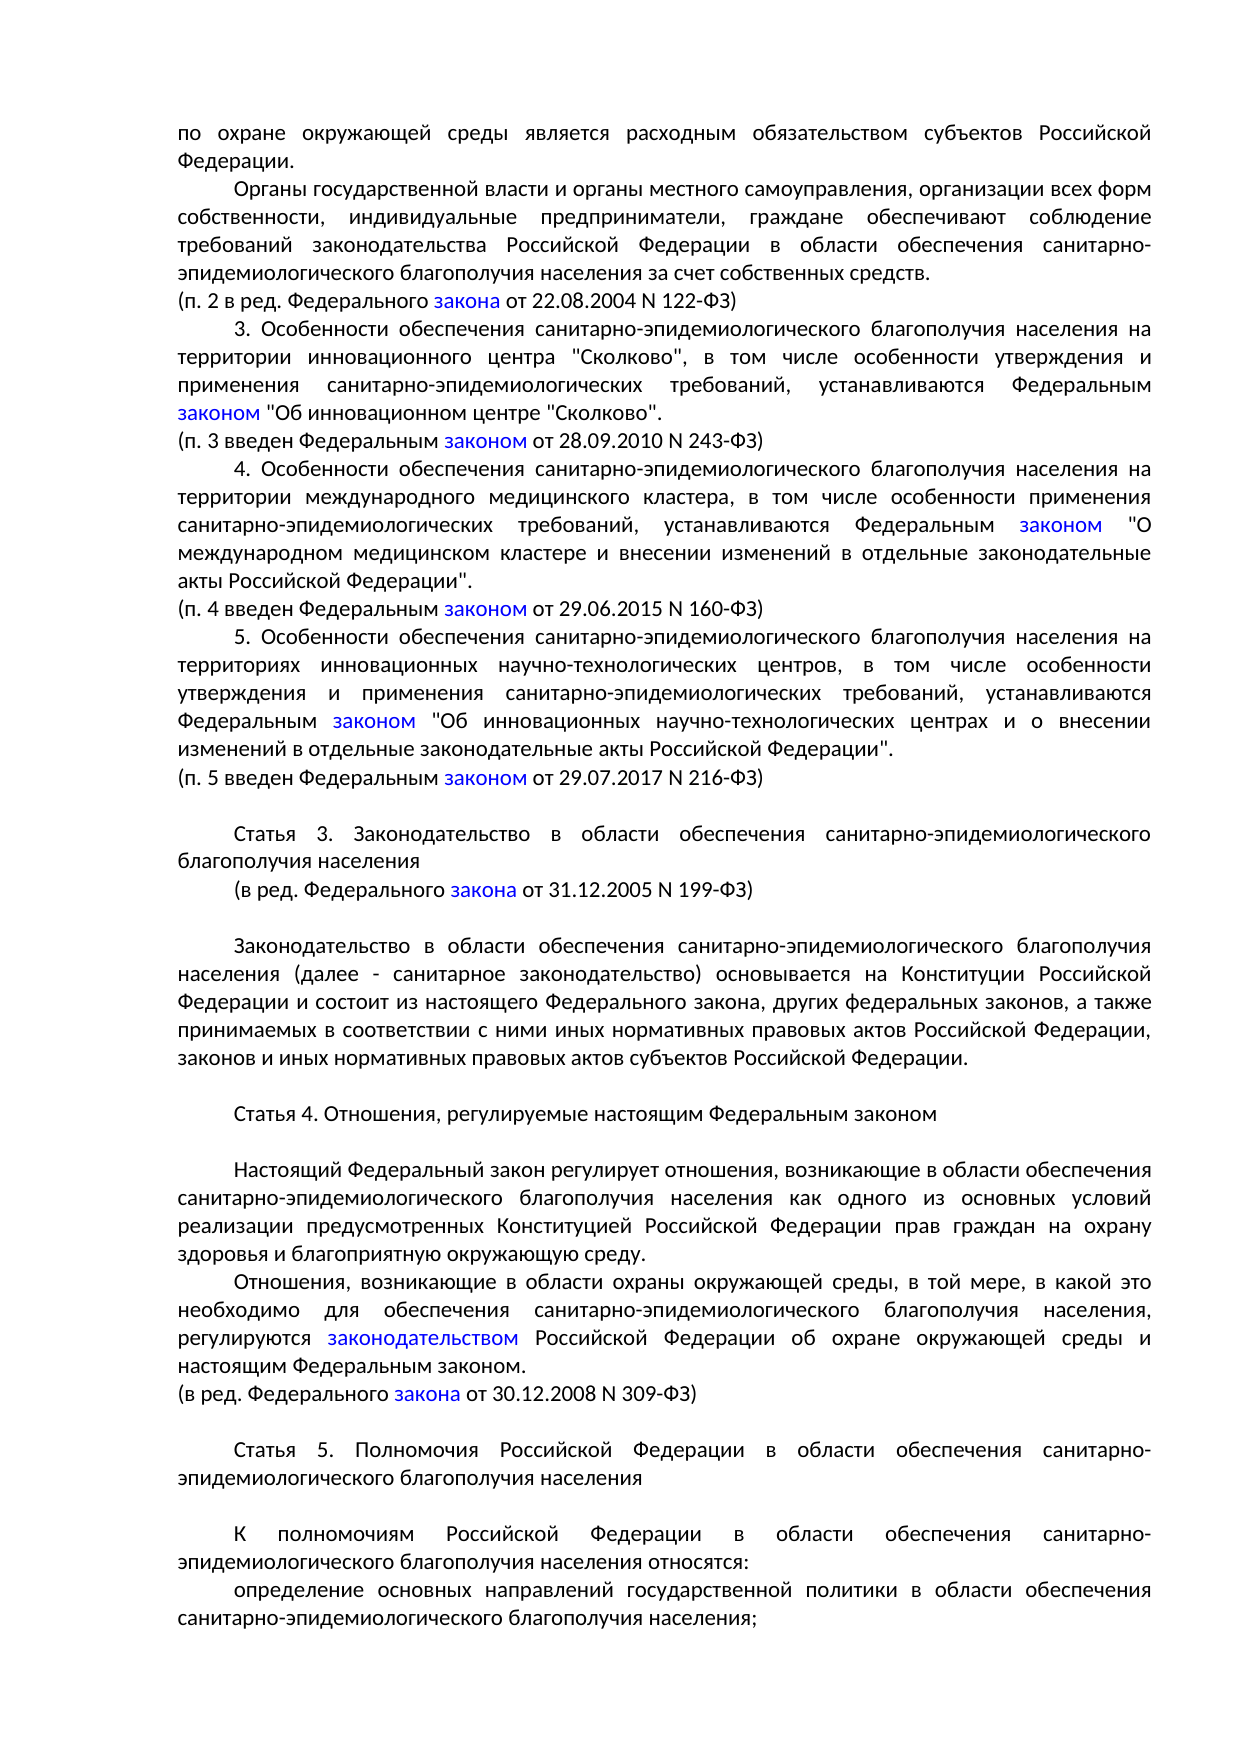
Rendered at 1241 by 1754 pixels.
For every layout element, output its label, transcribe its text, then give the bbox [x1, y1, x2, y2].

text Органы государственной власти и органы местного самоуправления, организации всех форм собственности, индивидуальные предприниматели, граждане обеспечивают соблюдение требований законодательства Российской Федерации в области обеспечения санитарно-эпидемиологического благополучия населения за счет собственных средств. [177, 174, 1152, 286]
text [177, 118, 1152, 174]
text определение основных направлений государственной политики в области обеспечения санитарно-эпидемиологического благополучия населения; [177, 1575, 1152, 1631]
text 3. Особенности обеспечения санитарно-эпидемиологического благополучия населения на территории инновационного центра "Сколково", в том числе особенности утверждения и применения санитарно-эпидемиологических требований, устанавливаются Федеральным законом "Об инновационном центре "Сколково". [177, 314, 1152, 426]
text 4. Особенности обеспечения санитарно-эпидемиологического благополучия населения на территории международного медицинского кластера, в том числе особенности применения санитарно-эпидемиологических требований, устанавливаются Федеральным законом "О международном медицинском кластере и внесении изменений в отдельные законодательные акты Российской Федерации". [177, 454, 1152, 594]
text Статья 5. Полномочия Российской Федерации в области обеспечения санитарно-эпидемиологического благополучия населения [177, 1435, 1152, 1491]
text 5. Особенности обеспечения санитарно-эпидемиологического благополучия населения на территориях инновационных научно-технологических центров, в том числе особенности утверждения и применения санитарно-эпидемиологических требований, устанавливаются Федеральным законом "Об инновационных научно-технологических центрах и о внесении изменений в отдельные законодательные акты Российской Федерации". [177, 622, 1152, 763]
text Законодательство в области обеспечения санитарно-эпидемиологического благополучия населения (далее - санитарное законодательство) основывается на Конституции Российской Федерации и состоит из настоящего Федерального закона, других федеральных законов, а также принимаемых в соответствии с ними иных нормативных правовых актов Российской Федерации, законов и иных нормативных правовых актов субъектов Российской Федерации. [177, 931, 1152, 1071]
text (п. 3 введен Федеральным законом от 28.09.2010 N 243-ФЗ) [177, 426, 1152, 454]
text Статья 3. Законодательство в области обеспечения санитарно-эпидемиологического благополучия населения [177, 819, 1152, 875]
text (в ред. Федерального закона от 31.12.2005 N 199-ФЗ) [177, 875, 1152, 903]
text (в ред. Федерального закона от 30.12.2008 N 309-ФЗ) [177, 1379, 1152, 1407]
text К полномочиям Российской Федерации в области обеспечения санитарно-эпидемиологического благополучия населения относятся: [177, 1519, 1152, 1575]
text (п. 2 в ред. Федерального закона от 22.08.2004 N 122-ФЗ) [177, 286, 1152, 314]
text Статья 4. Отношения, регулируемые настоящим Федеральным законом [177, 1099, 1152, 1127]
text (п. 5 введен Федеральным законом от 29.07.2017 N 216-ФЗ) [177, 763, 1152, 791]
text Настоящий Федеральный закон регулирует отношения, возникающие в области обеспечения санитарно-эпидемиологического благополучия населения как одного из основных условий реализации предусмотренных Конституцией Российской Федерации прав граждан на охрану здоровья и благоприятную окружающую среду. [177, 1155, 1152, 1267]
text (п. 4 введен Федеральным законом от 29.06.2015 N 160-ФЗ) [177, 594, 1152, 622]
text Отношения, возникающие в области охраны окружающей среды, в той мере, в какой это необходимо для обеспечения санитарно-эпидемиологического благополучия населения, регулируются законодательством Российской Федерации об охране окружающей среды и настоящим Федеральным законом. [177, 1267, 1152, 1379]
